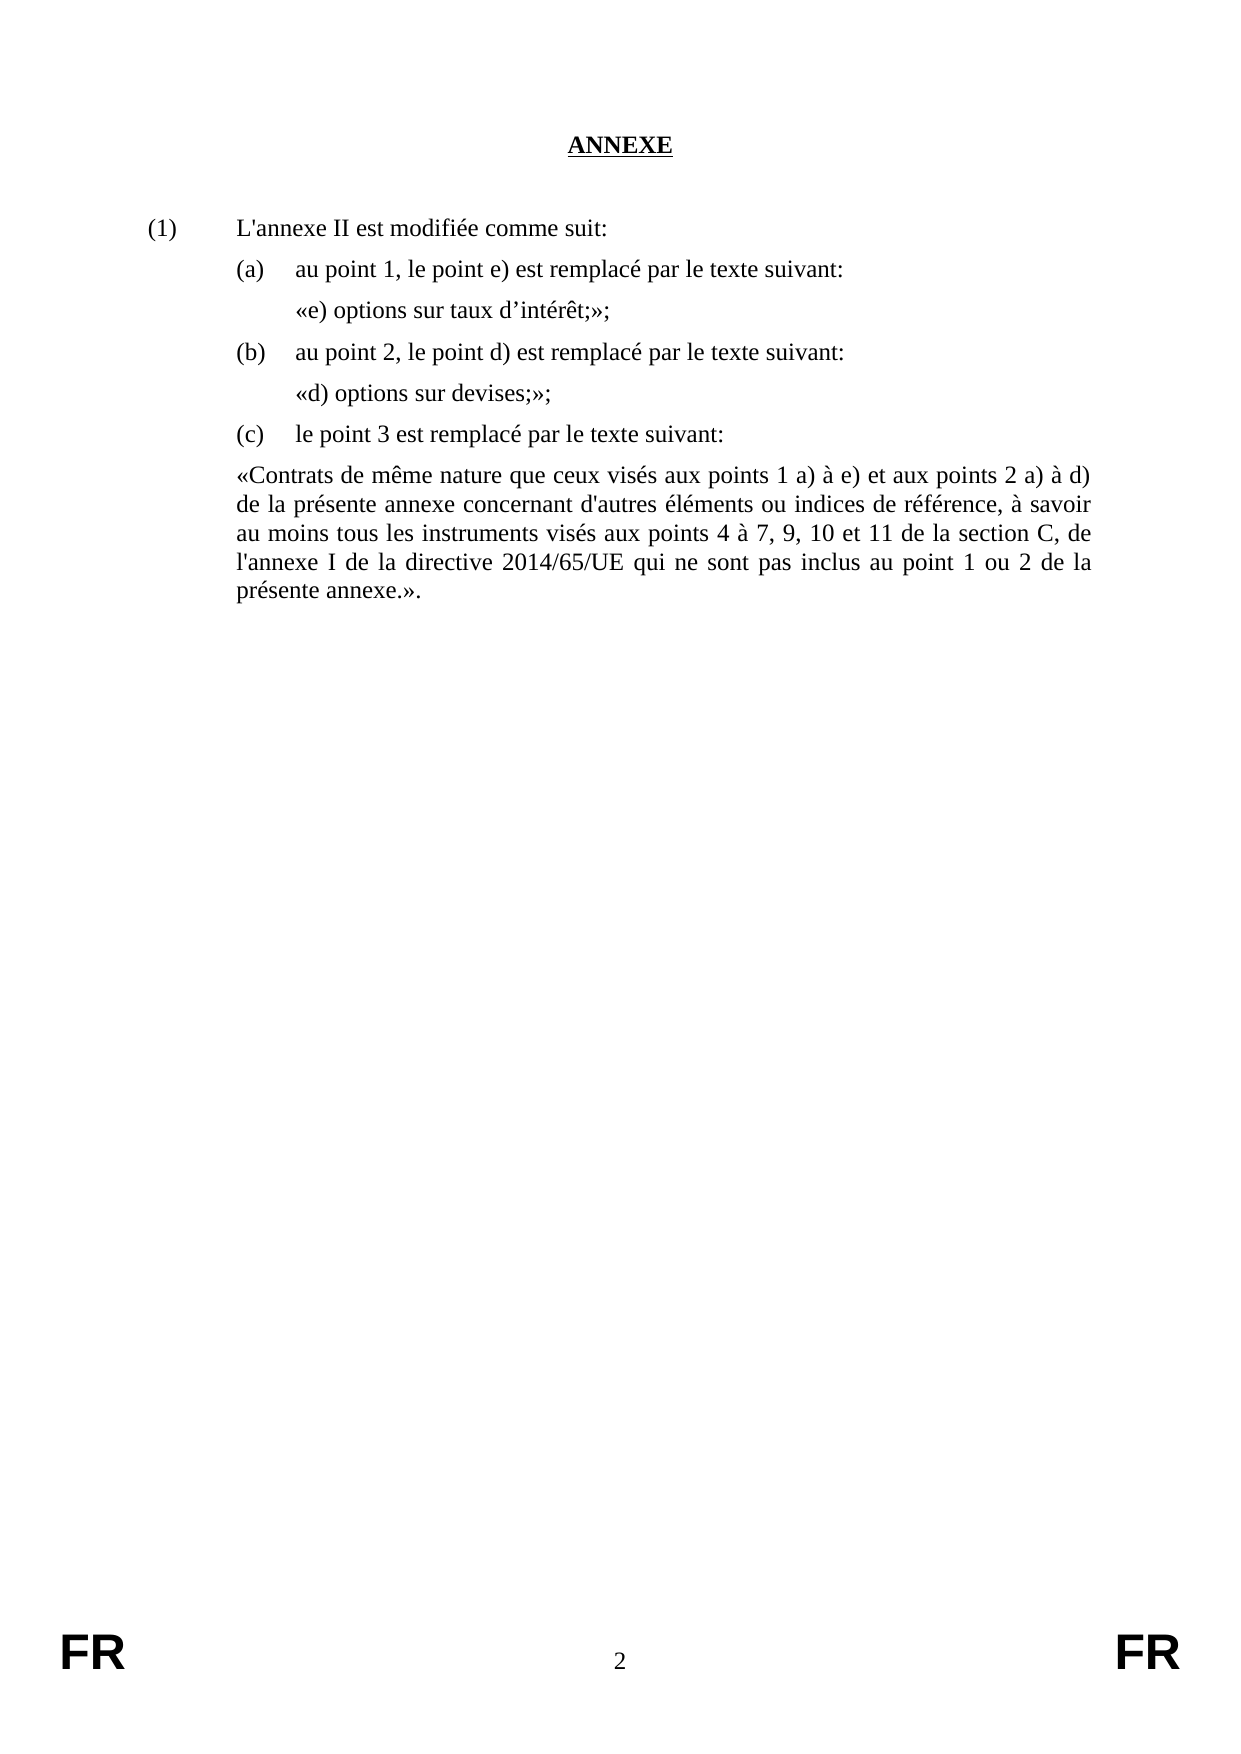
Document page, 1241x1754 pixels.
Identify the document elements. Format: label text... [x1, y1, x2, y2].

text ANNEXE [148, 131, 1093, 159]
text «e) options sur taux d’intérêt;»; [295, 296, 1093, 324]
list au point 1, le point e) est remplacé par le texte suivant: [236, 254, 1093, 283]
text «d) options sur devises;»; [295, 378, 1093, 407]
text au point 2, le point d) est remplacé par le texte suivant: [236, 337, 1093, 366]
list L'annexe II est modifiée comme suit: [148, 213, 1093, 242]
text «Contrats de même nature que ceux visés aux points 1 a) à e) et aux points 2 a) à d) de la présente annexe concernant d'autres éléments ou indices de référence, à savoir au moins tous les instruments visés aux points 4 à 7, 9, 10 et 11 de la section C, de l'annexe I de la directive 2014/65/UE qui ne sont pas inclus au point 1 ou 2 de la présente annexe.». [236, 461, 1093, 604]
text le point 3 est remplacé par le texte suivant: [236, 419, 1093, 448]
